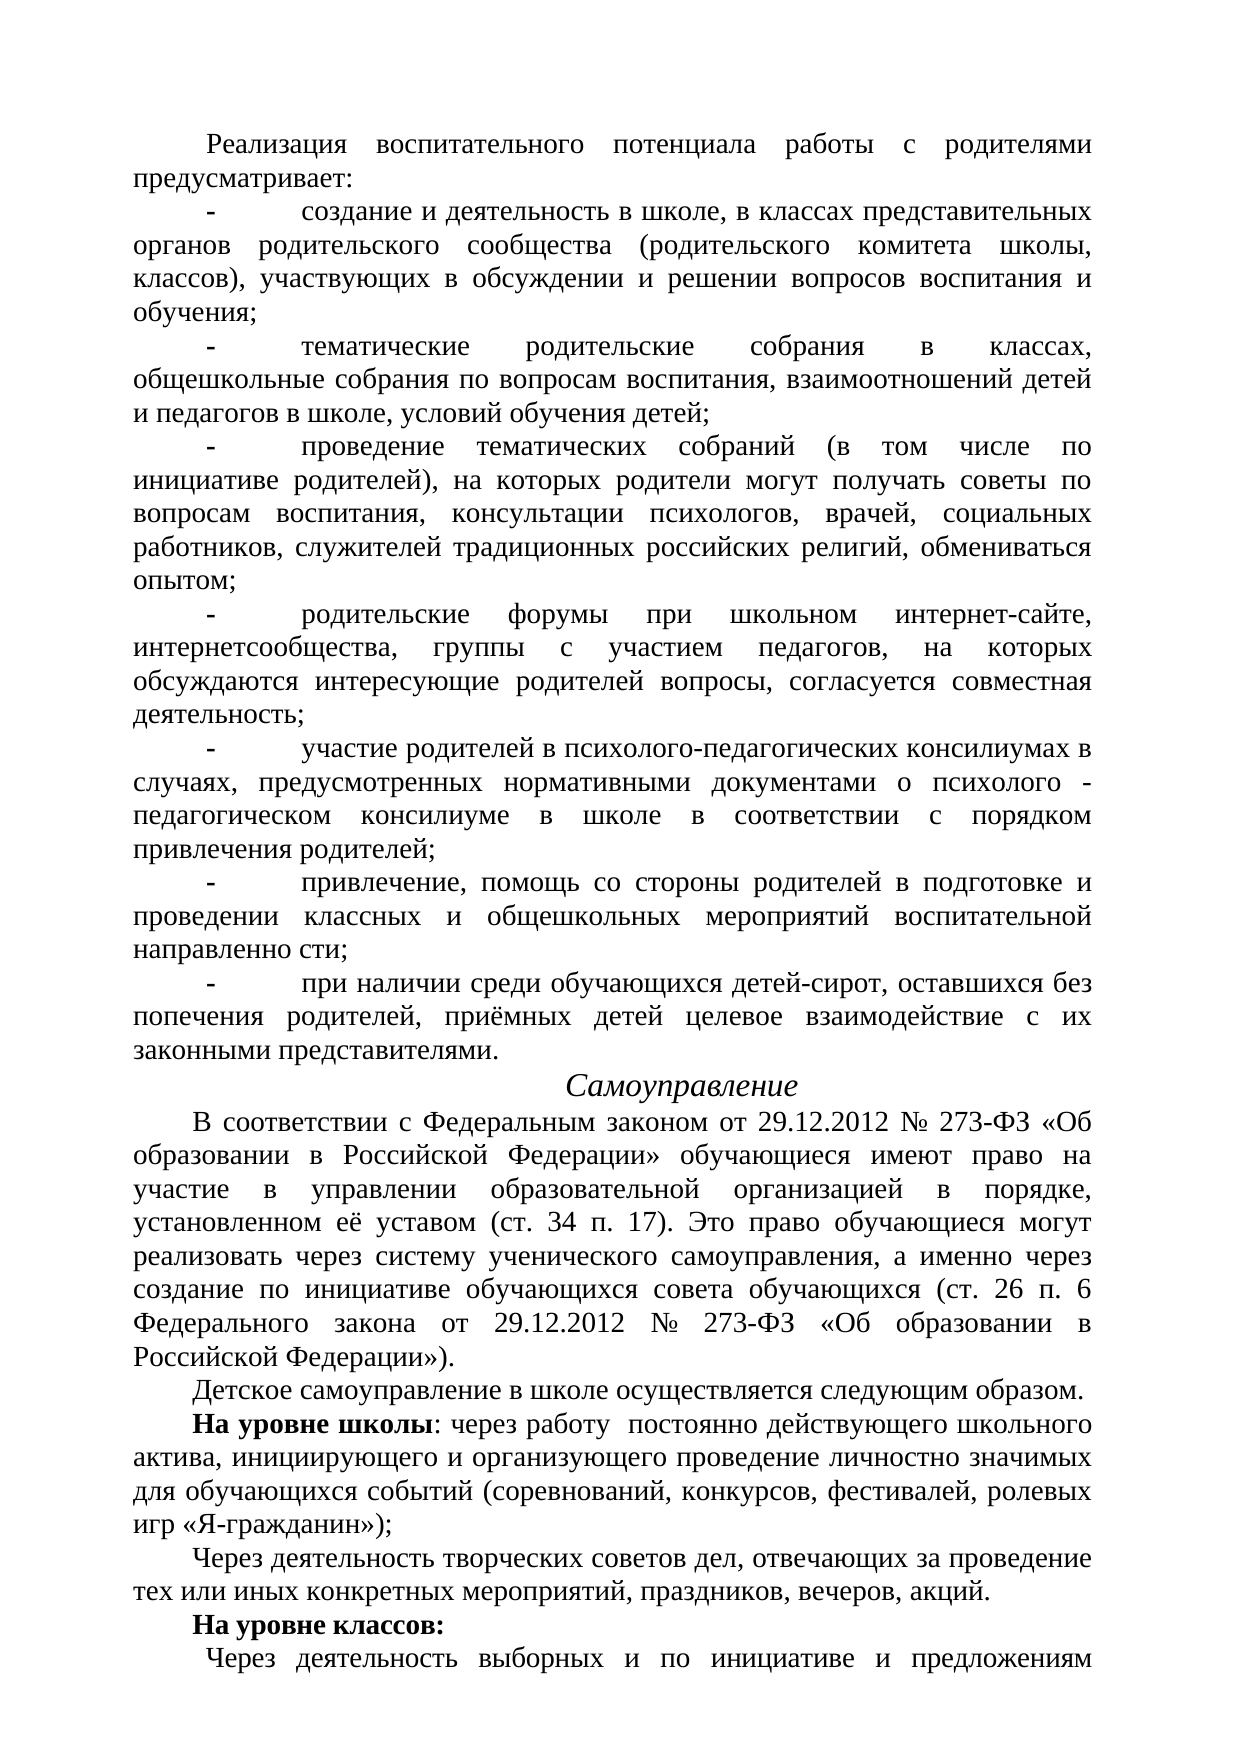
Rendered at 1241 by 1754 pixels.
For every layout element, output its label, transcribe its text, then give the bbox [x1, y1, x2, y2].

text Реализация воспитательного потенциала работы с родителями предусматривает: [133, 126, 1093, 193]
list тематические родительские собрания в классах, общешкольные собрания по вопросам воспитания, взаимоотношений детей и педагогов в школе, условий обучения детей; [133, 328, 1093, 428]
list привлечение, помощь со стороны родителей в подготовке и проведении классных и общешкольных мероприятий воспитательной направленно сти; [133, 864, 1093, 965]
text На уровне классов: [133, 1607, 1093, 1641]
text Самоуправление [197, 1066, 1093, 1104]
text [146, 1641, 1093, 1674]
text Детское самоуправление в школе осуществляется следующим образом. [133, 1372, 1093, 1406]
text На уровне школы: через работу постоянно действующего школьного актива, инициирующего и организующего проведение личностно значимых для обучающихся событий (соревнований, конкурсов, фестивалей, ролевых игр «Я-гражданин»); [133, 1406, 1093, 1540]
list родительские форумы при школьном интернет-сайте, интернетсообщества, группы с участием педагогов, на которых обсуждаются интересующие родителей вопросы, согласуется совместная деятельность; [133, 596, 1093, 730]
list участие родителей в психолого-педагогических консилиумах в случаях, предусмотренных нормативными документами о психолого - педагогическом консилиуме в школе в соответствии с порядком привлечения родителей; [133, 730, 1093, 864]
text В соответствии с Федеральным законом от 29.12.2012 № 273-ФЗ «Об образовании в Российской Федерации» обучающиеся имеют право на участие в управлении образовательной организацией в порядке, установленном её уставом (ст. 34 п. 17). Это право обучающиеся могут реализовать через систему ученического самоуправления, а именно через создание по инициативе обучающихся совета обучающихся (ст. 26 п. 6 Федерального закона от 29.12.2012 № 273-ФЗ «Об образовании в Российской Федерации»). [133, 1104, 1093, 1372]
list проведение тематических собраний (в том числе по инициативе родителей), на которых родители могут получать советы по вопросам воспитания, консультации психологов, врачей, социальных работников, служителей традиционных российских религий, обмениваться опытом; [133, 428, 1093, 596]
text Через деятельность творческих советов дел, отвечающих за проведение тех или иных конкретных мероприятий, праздников, вечеров, акций. [133, 1540, 1093, 1607]
list создание и деятельность в школе, в классах представительных органов родительского сообщества (родительского комитета школы, классов), участвующих в обсуждении и решении вопросов воспитания и обучения; [133, 193, 1093, 328]
list при наличии среди обучающихся детей-сирот, оставшихся без попечения родителей, приёмных детей целевое взаимодействие с их законными представителями. [133, 965, 1093, 1066]
